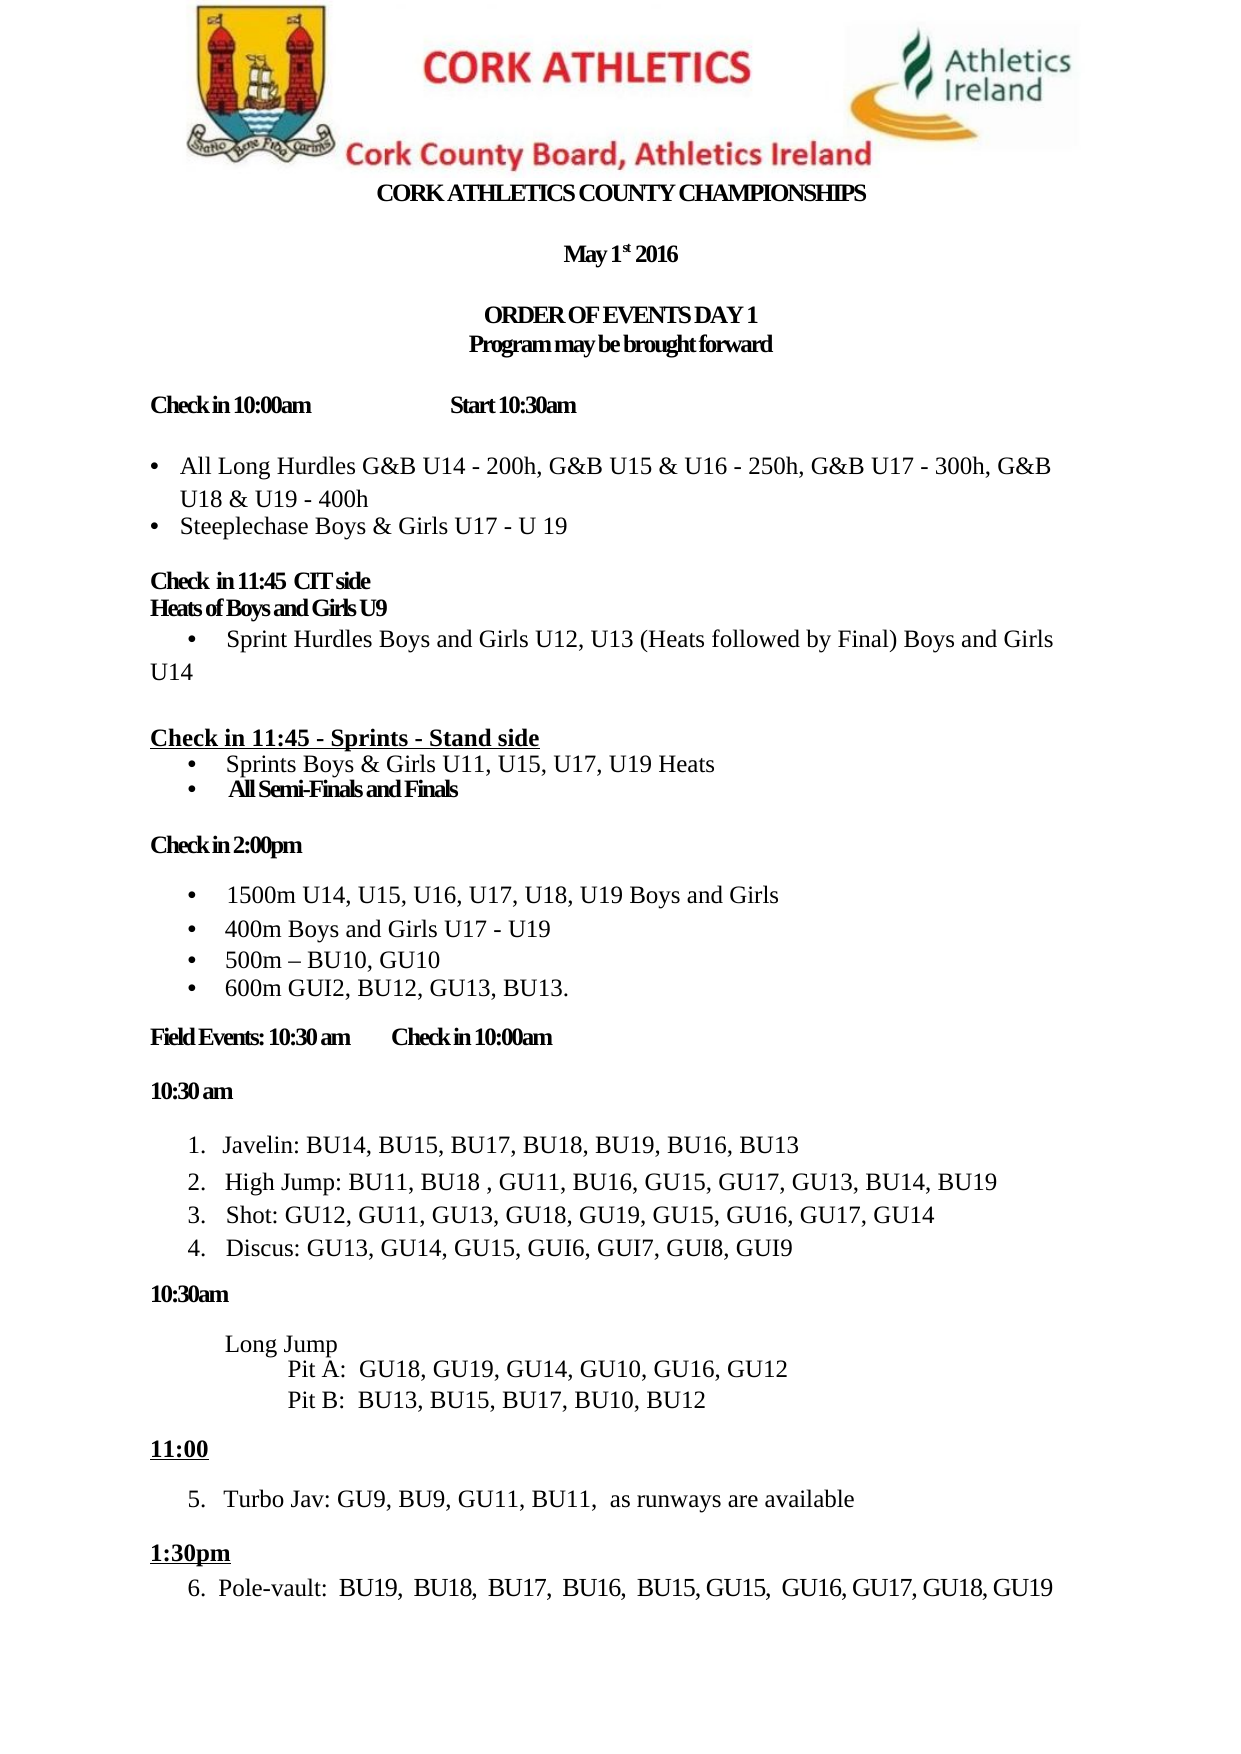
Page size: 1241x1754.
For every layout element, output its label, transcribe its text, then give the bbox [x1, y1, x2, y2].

text Field Events: 10:30 am Check in 10:00am [150, 1002, 1090, 1056]
text Check in 10:00am Start 10:30am [150, 391, 859, 419]
list Long Jump Pit A: GU18, GU19, GU14, GU10, GU16, GU12 [150, 1332, 1090, 1382]
list 600m GUI2, BU12, GU13, BU13. [150, 973, 1090, 1002]
list Turbo Jav: GU9, BU9, GU11, BU11, as runways are available 1:30pm [150, 1464, 1088, 1572]
list 400m Boys and Girls U17 - U19 [150, 910, 1090, 945]
list 500m – BU10, GU10 [150, 945, 1090, 973]
text May 1st 2016 [150, 239, 859, 268]
text Pit B: BU13, BU15, BU17, BU10, BU12 [150, 1389, 1090, 1414]
list Discus: GU13, GU14, GU15, GUI6, GUI7, GUI8, GUI9 [150, 1230, 1090, 1263]
text Program may be brought forward [150, 329, 859, 358]
list Sprints Boys & Girls U11, U15, U17, U19 Heats [150, 752, 1090, 777]
subtitle 11:00 [150, 1437, 1090, 1462]
list Sprint Hurdles Boys and Girls U12, U13 (Heats followed by Final) Boys and Girls U14 [150, 622, 1088, 687]
text 10:30am [150, 1282, 1090, 1307]
list All Long Hurdles G&B U14 - 200h, G&B U15 & U16 - 250h, G&B U17 - 300h, G&B U18 & U19 - 400h [150, 449, 1088, 514]
list Steeplechase Boys & Girls U17 - U 19 [150, 514, 1090, 539]
picture [150, 0, 1090, 178]
text ORDER OF EVENTS DAY 1 [150, 301, 859, 329]
list Javelin: BU14, BU15, BU17, BU18, BU19, BU16, BU13 [150, 1110, 1090, 1164]
list All Semi-Finals and Finals [150, 777, 1090, 802]
list Pole-vault: BU19, BU18, BU17, BU16, BU15, GU15, GU16, GU17, GU18, GU19 [150, 1572, 1090, 1602]
list High Jump: BU11, BU18 , GU11, BU16, GU15, GU17, GU13, BU14, BU19 [150, 1164, 1090, 1197]
list 1500m U14, U15, U16, U17, U18, U19 Boys and Girls [150, 875, 1090, 910]
text Heats of Boys and Girls U9 [150, 596, 1090, 621]
list Shot: GU12, GU11, GU13, GU18, GU19, GU15, GU16, GU17, GU14 [150, 1197, 1090, 1230]
text Check in 11:45 CIT side [150, 570, 1090, 595]
text Check in 2:00pm [150, 833, 1090, 858]
text CORK ATHLETICS COUNTY CHAMPIONSHIPS [150, 178, 1095, 207]
text Check in 11:45 - Sprints - Stand side [150, 720, 1088, 752]
text 10:30 am [150, 1056, 1090, 1110]
